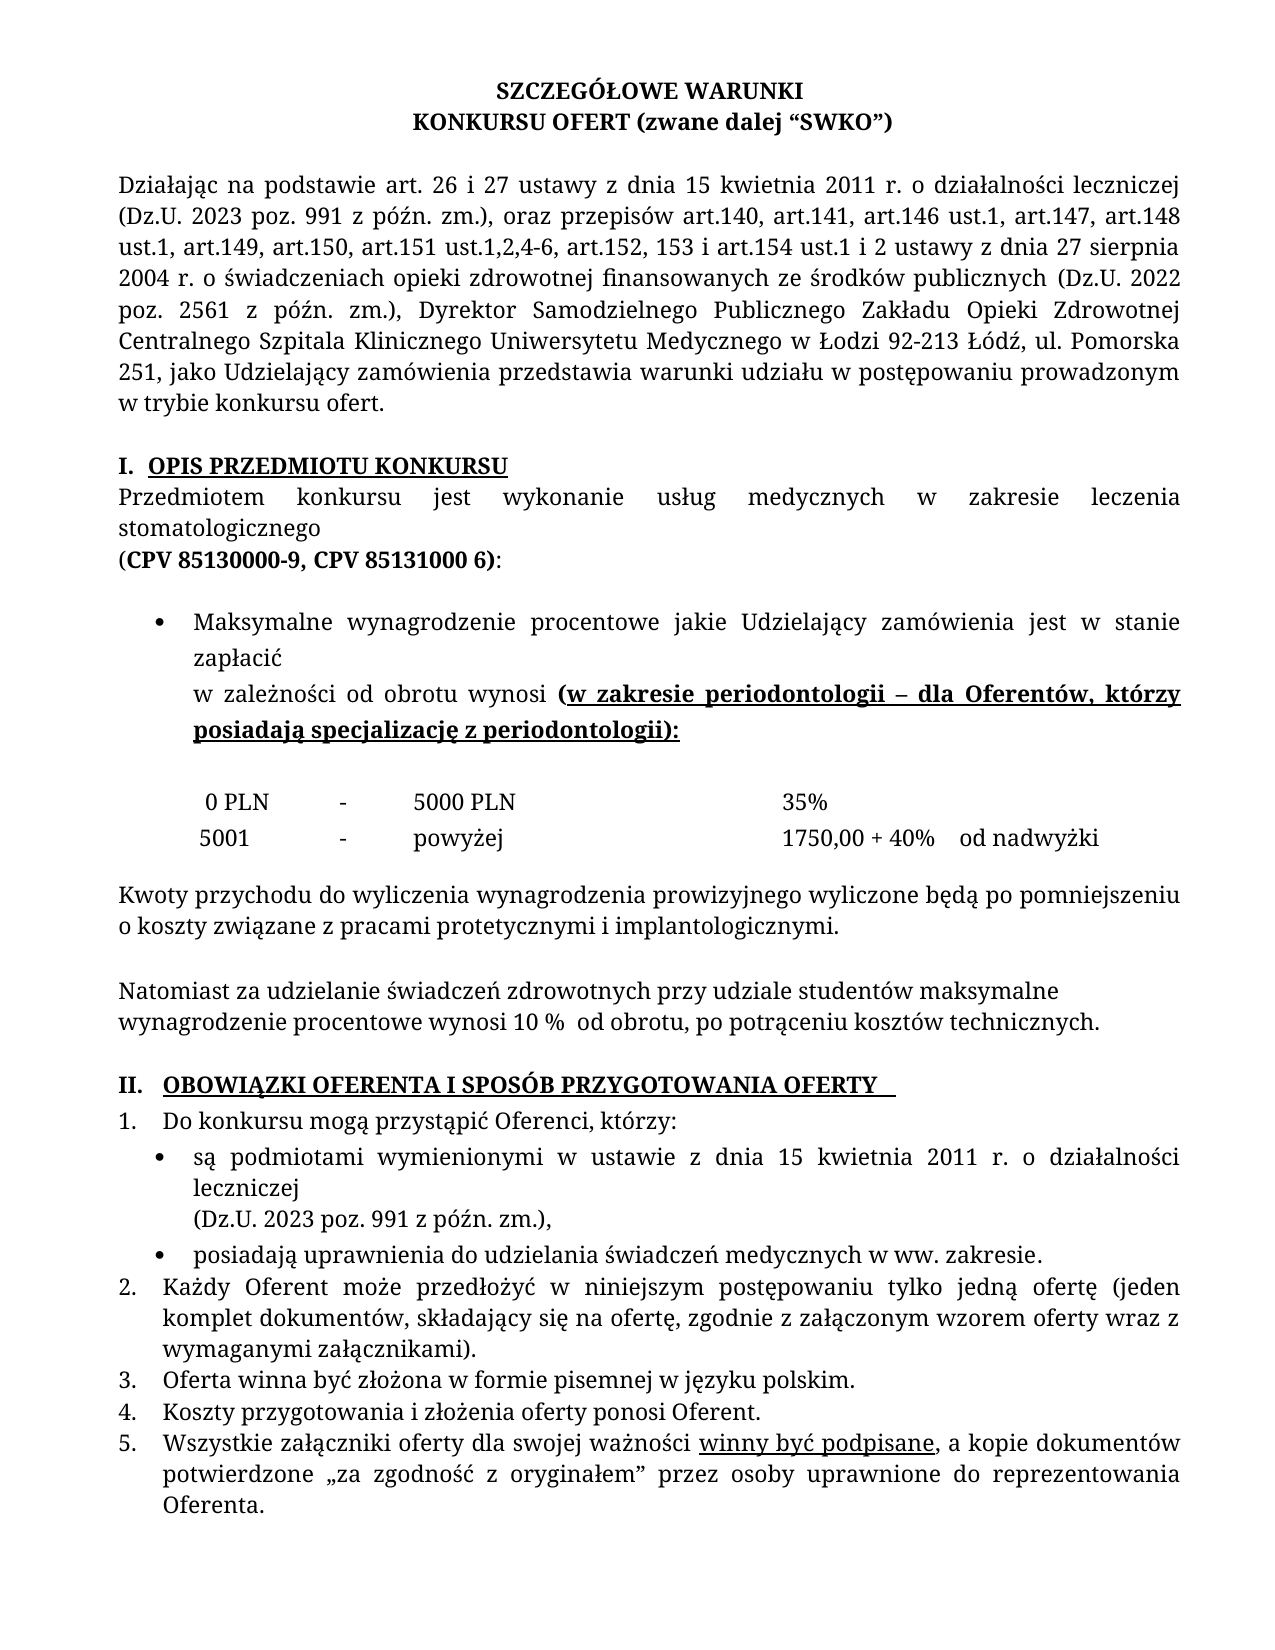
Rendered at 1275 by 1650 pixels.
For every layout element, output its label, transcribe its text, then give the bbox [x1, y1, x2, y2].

text Kwoty przychodu do wyliczenia wynagrodzenia prowizyjnego wyliczone będą po pomniejszeniu o koszty związane z pracami protetycznymi i implantologicznymi. [118, 878, 1181, 941]
list posiadają uprawnienia do udzielania świadczeń medycznych w ww. zakresie. [156, 1239, 1181, 1270]
text Działając na podstawie art. 26 i 27 ustawy z dnia 15 kwietnia 2011 r. o działalności leczniczej (Dz.U. 2023 poz. 991 z późn. zm.), oraz przepisów art.140, art.141, art.146 ust.1, art.147, art.148 ust.1, art.149, art.150, art.151 ust.1,2,4-6, art.152, 153 i art.154 ust.1 i 2 ustawy z dnia 27 sierpnia 2004 r. o świadczeniach opieki zdrowotnej finansowanych ze środków publicznych (Dz.U. 2022 poz. 2561 z późn. zm.), Dyrektor Samodzielnego Publicznego Zakładu Opieki Zdrowotnej Centralnego Szpitala Klinicznego Uniwersytetu Medycznego w Łodzi 92-213 Łódź, ul. Pomorska 251, jako Udzielający zamówienia przedstawia warunki udziału w postępowaniu prowadzonym w trybie konkursu ofert. [118, 169, 1181, 419]
list 5001 - powyżej 1750,00 + 40% od nadwyżki [193, 822, 1181, 853]
subtitle Przedmiotem konkursu jest wykonanie usług medycznych w zakresie leczenia stomatologicznego (CPV 85130000-9, CPV 85131000 6): [118, 481, 1181, 575]
list Wszystkie załączniki oferty dla swojej ważności winny być podpisane, a kopie dokumentów potwierdzone „za zgodność z oryginałem” przez osoby uprawnione do reprezentowania Oferenta. [118, 1427, 1181, 1520]
list OBOWIĄZKI OFERENTA I SPOSÓB PRZYGOTOWANIA OFERTY [118, 1069, 1181, 1100]
list są podmiotami wymienionymi w ustawie z dnia 15 kwietnia 2011 r. o działalności leczniczej [156, 1141, 1181, 1203]
list 0 PLN - 5000 PLN 35% [193, 786, 1181, 817]
text Natomiast za udzielanie świadczeń zdrowotnych przy udziale studentów maksymalne wynagrodzenie procentowe wynosi 10 % od obrotu, po potrąceniu kosztów technicznych. [118, 975, 1181, 1038]
list Do konkursu mogą przystąpić Oferenci, którzy: [118, 1105, 1181, 1136]
list Oferta winna być złożona w formie pisemnej w języku polskim. [118, 1364, 1181, 1395]
title SZCZEGÓŁOWE WARUNKI [118, 75, 1181, 106]
list OPIS PRZEDMIOTU KONKURSU [118, 450, 1181, 481]
title KONKURSU OFERT (zwane dalej “SWKO”) [118, 106, 1181, 137]
list (Dz.U. 2023 poz. 991 z późn. zm.), [193, 1203, 1181, 1234]
list Koszty przygotowania i złożenia oferty ponosi Oferent. [118, 1395, 1181, 1427]
list Każdy Oferent może przedłożyć w niniejszym postępowaniu tylko jedną ofertę (jeden komplet dokumentów, składający się na ofertę, zgodnie z załączonym wzorem oferty wraz z wymaganymi załącznikami). [118, 1270, 1181, 1364]
list Maksymalne wynagrodzenie procentowe jakie Udzielający zamówienia jest w stanie zapłacić w zależności od obrotu wynosi (w zakresie periodontologii – dla Oferentów, którzy posiadają specjalizację z periodontologii): [156, 606, 1181, 745]
